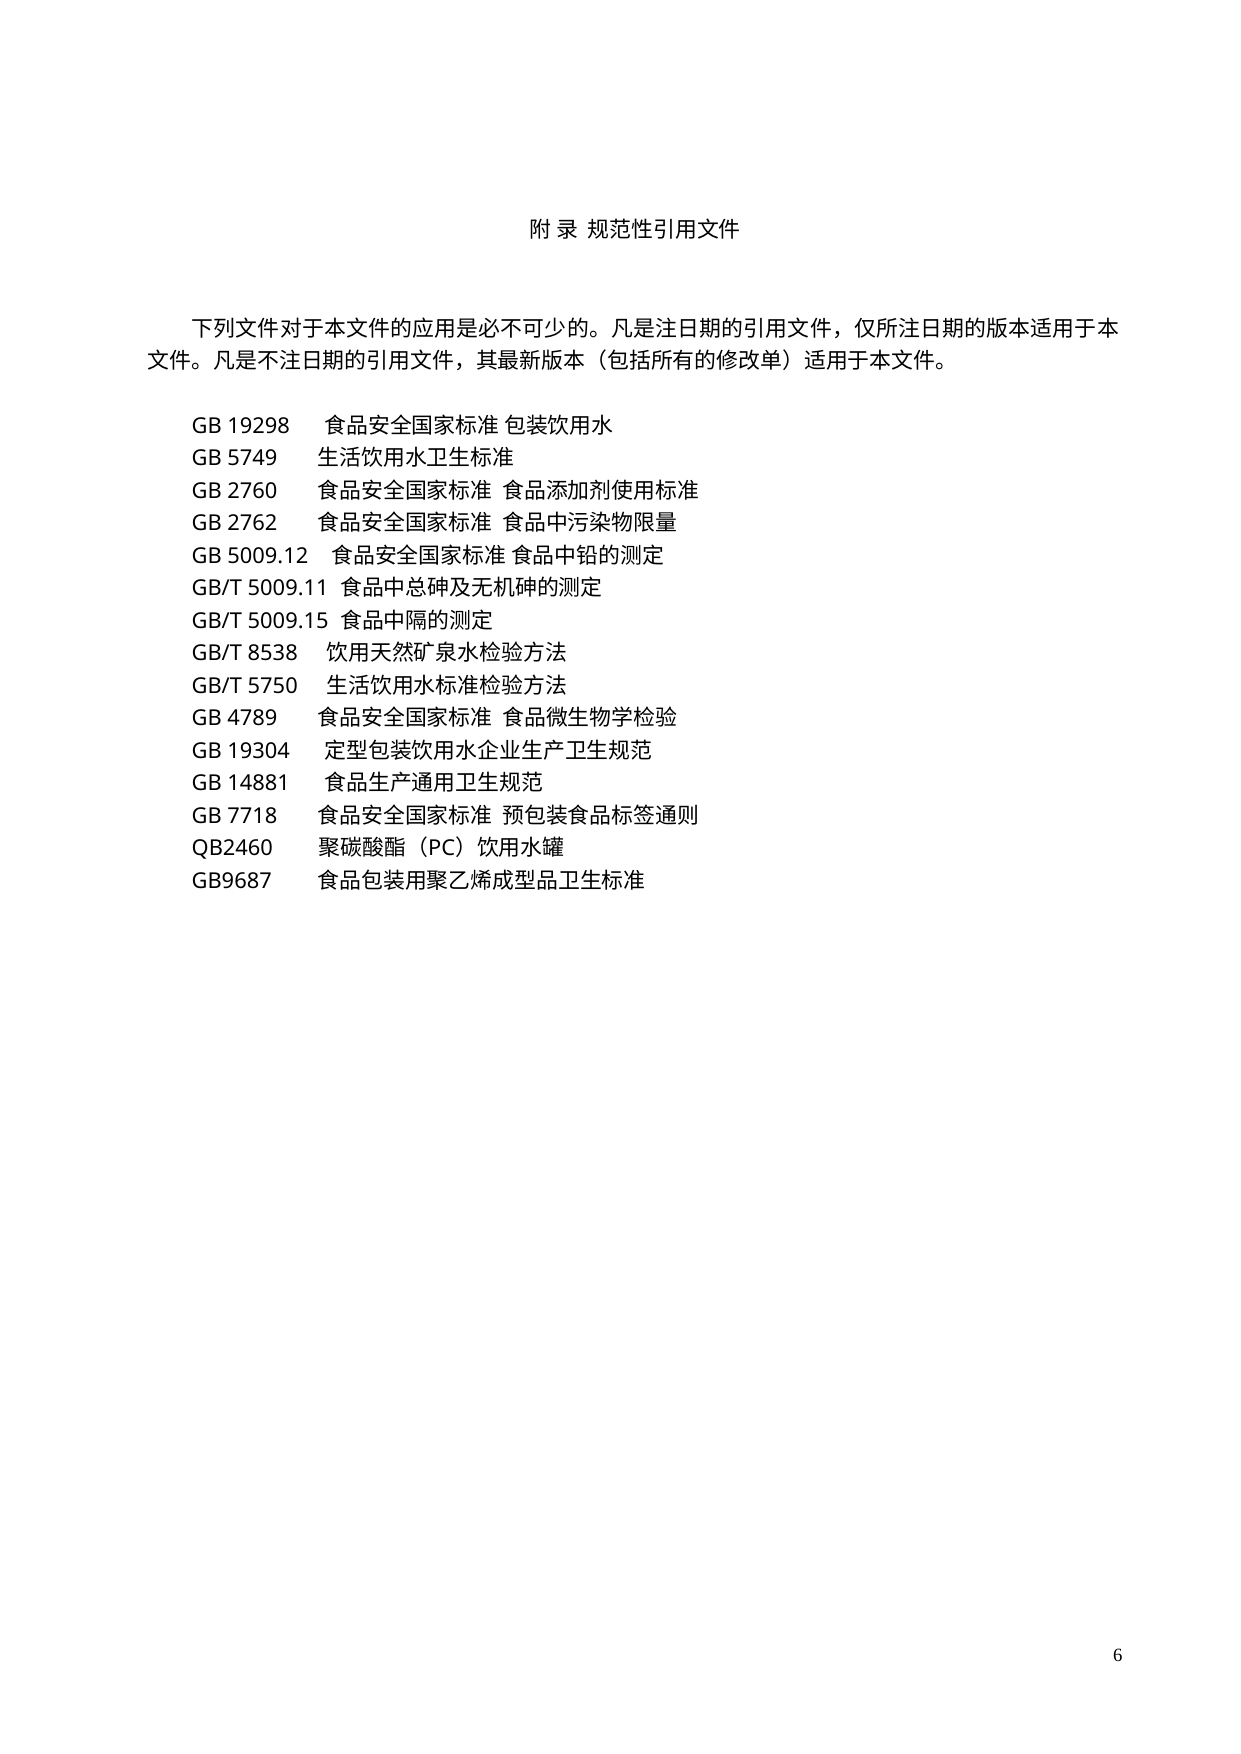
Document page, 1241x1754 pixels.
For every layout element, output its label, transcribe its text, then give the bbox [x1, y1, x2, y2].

text GB 19298 食品安全国家标准 包装饮用水 [148, 408, 1122, 440]
text GB 5009.12 食品安全国家标准 食品中铅的测定 [148, 538, 1122, 570]
text GB 5749 生活饮用水卫生标准 [148, 440, 1122, 473]
text GB 2762 食品安全国家标准 食品中污染物限量 [148, 505, 1122, 538]
text 下列文件对于本文件的应用是必不可少的。凡是注日期的引用文件，仅所注日期的版本适用于本文件。凡是不注日期的引用文件，其最新版本（包括所有的修改单）适用于本文件。 [148, 310, 1122, 375]
text GB 2760 食品安全国家标准 食品添加剂使用标准 [148, 473, 1122, 505]
text GB9687 食品包装用聚乙烯成型品卫生标准 [148, 863, 1122, 895]
text GB 19304 定型包装饮用水企业生产卫生规范 [148, 733, 1122, 765]
text GB/T 8538 饮用天然矿泉水检验方法 [148, 635, 1122, 668]
text GB/T 5009.15 食品中隔的测定 [148, 603, 1122, 635]
text GB/T 5750 生活饮用水标准检验方法 [148, 668, 1122, 700]
text QB2460 聚碳酸酯（PC）饮用水罐 [148, 830, 1122, 863]
text GB 4789 食品安全国家标准 食品微生物学检验 [148, 700, 1122, 733]
text 附 录 规范性引用文件 [148, 212, 1122, 243]
text GB 7718 食品安全国家标准 预包装食品标签通则 [148, 798, 1122, 830]
text GB 14881 食品生产通用卫生规范 [148, 765, 1122, 798]
text GB/T 5009.11 食品中总砷及无机砷的测定 [148, 570, 1122, 603]
